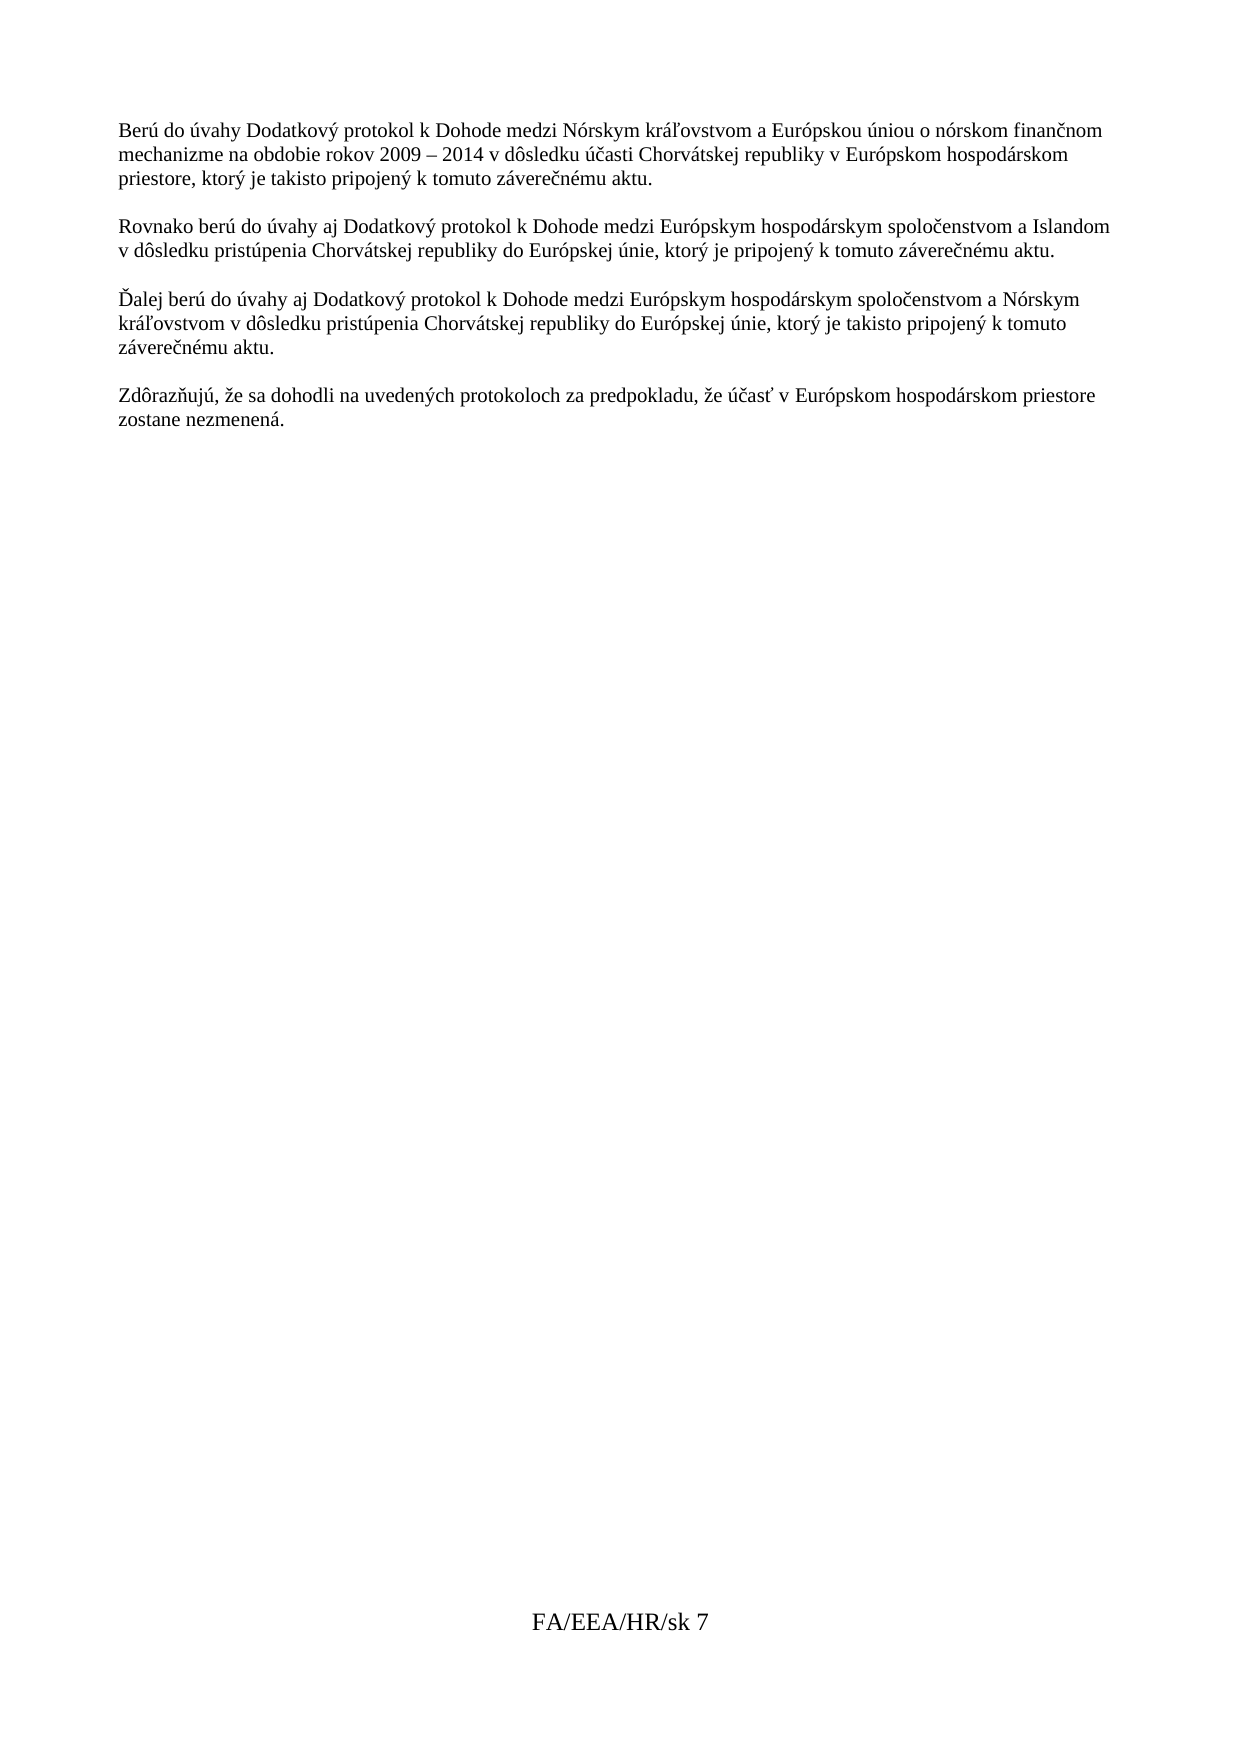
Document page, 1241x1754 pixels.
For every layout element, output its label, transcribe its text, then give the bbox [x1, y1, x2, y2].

text Rovnako berú do úvahy aj Dodatkový protokol k Dohode medzi Európskym hospodárskym spoločenstvom a Islandom v dôsledku pristúpenia Chorvátskej republiky do Európskej únie, ktorý je pripojený k tomuto záverečnému aktu. [118, 214, 1122, 262]
text Zdôrazňujú, že sa dohodli na uvedených protokoloch za predpokladu, že účasť v Európskom hospodárskom priestore zostane nezmenená. [118, 383, 1122, 431]
text Ďalej berú do úvahy aj Dodatkový protokol k Dohode medzi Európskym hospodárskym spoločenstvom a Nórskym kráľovstvom v dôsledku pristúpenia Chorvátskej republiky do Európskej únie, ktorý je takisto pripojený k tomuto záverečnému aktu. [118, 287, 1122, 359]
text Berú do úvahy Dodatkový protokol k Dohode medzi Nórskym kráľovstvom a Európskou úniou o nórskom finančnom mechanizme na obdobie rokov 2009 – 2014 v dôsledku účasti Chorvátskej republiky v Európskom hospodárskom priestore, ktorý je takisto pripojený k tomuto záverečnému aktu. [118, 118, 1122, 190]
